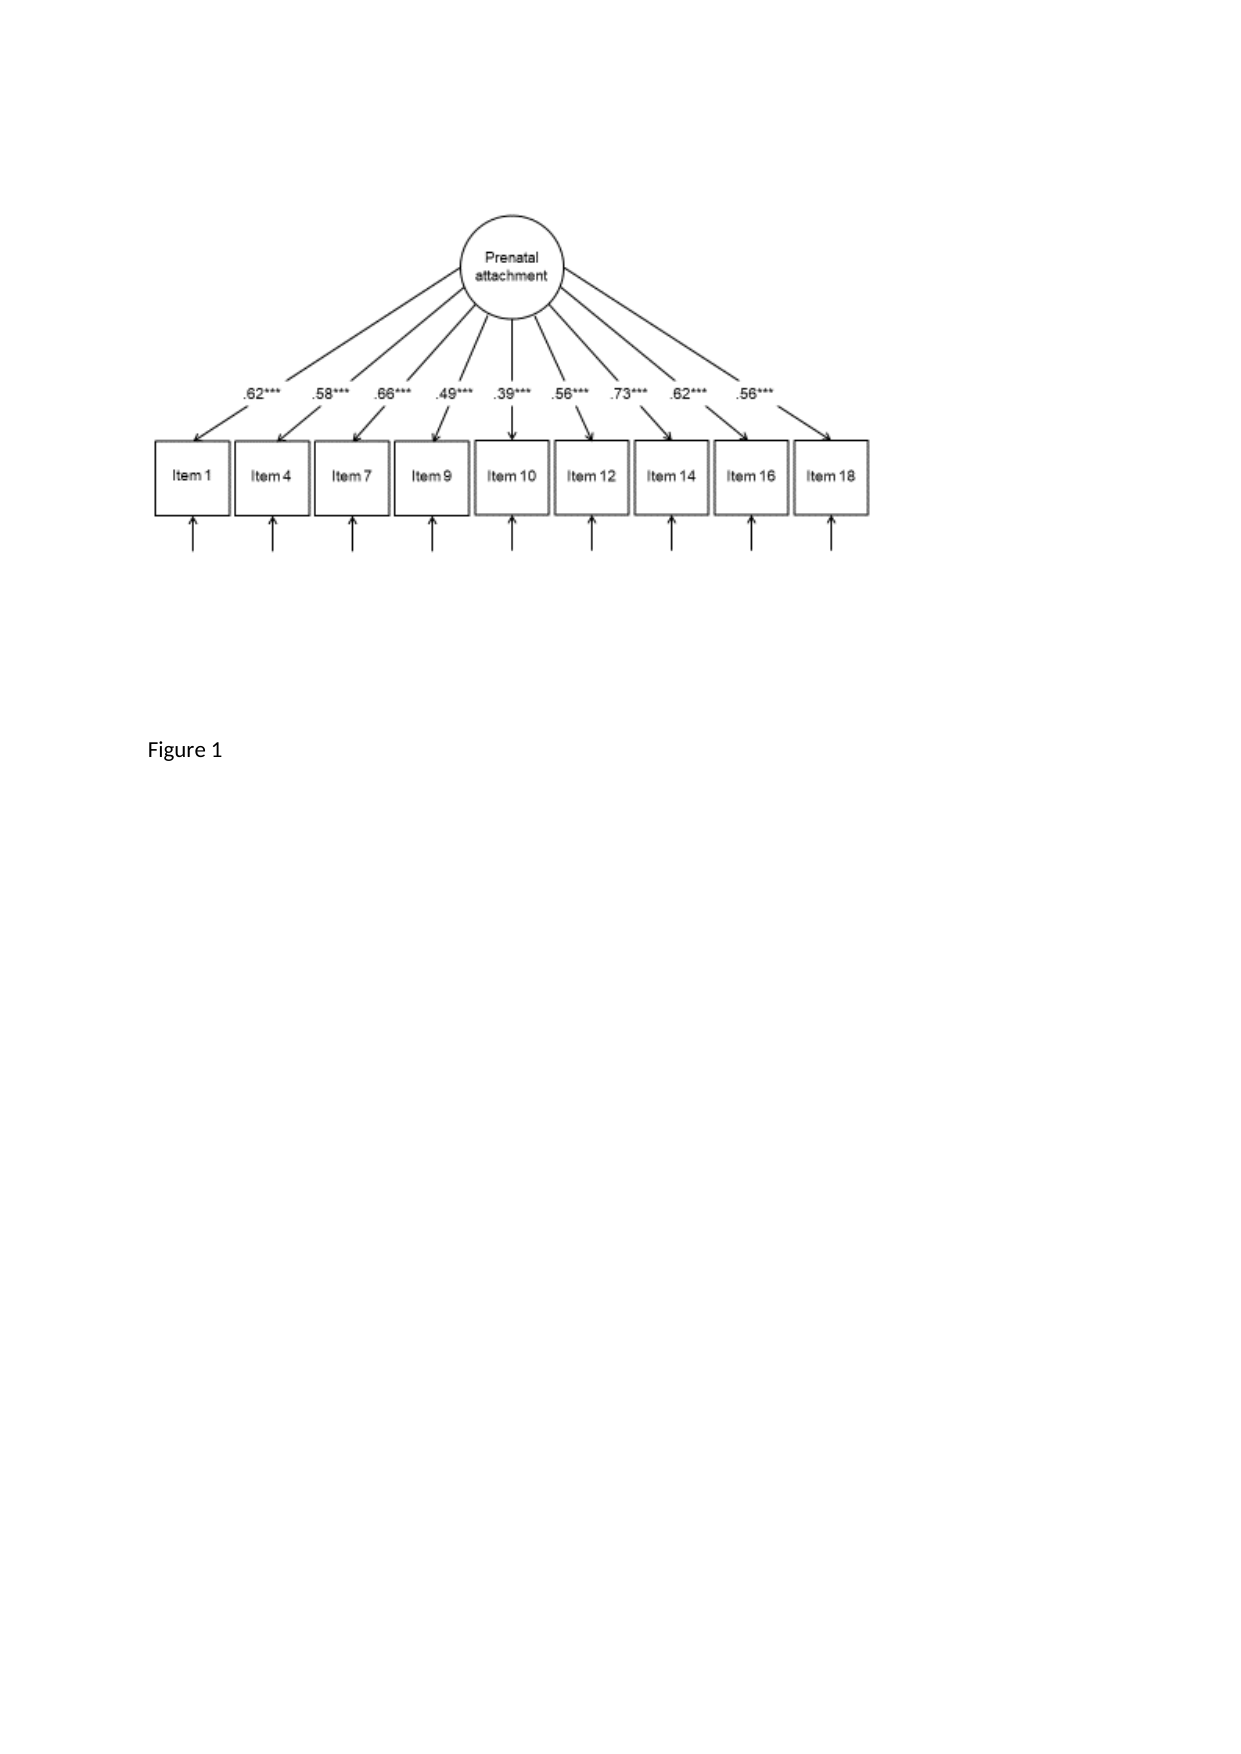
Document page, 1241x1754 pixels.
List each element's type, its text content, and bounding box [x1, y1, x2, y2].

text Figure 1 [148, 735, 1092, 763]
picture [147, 147, 898, 711]
